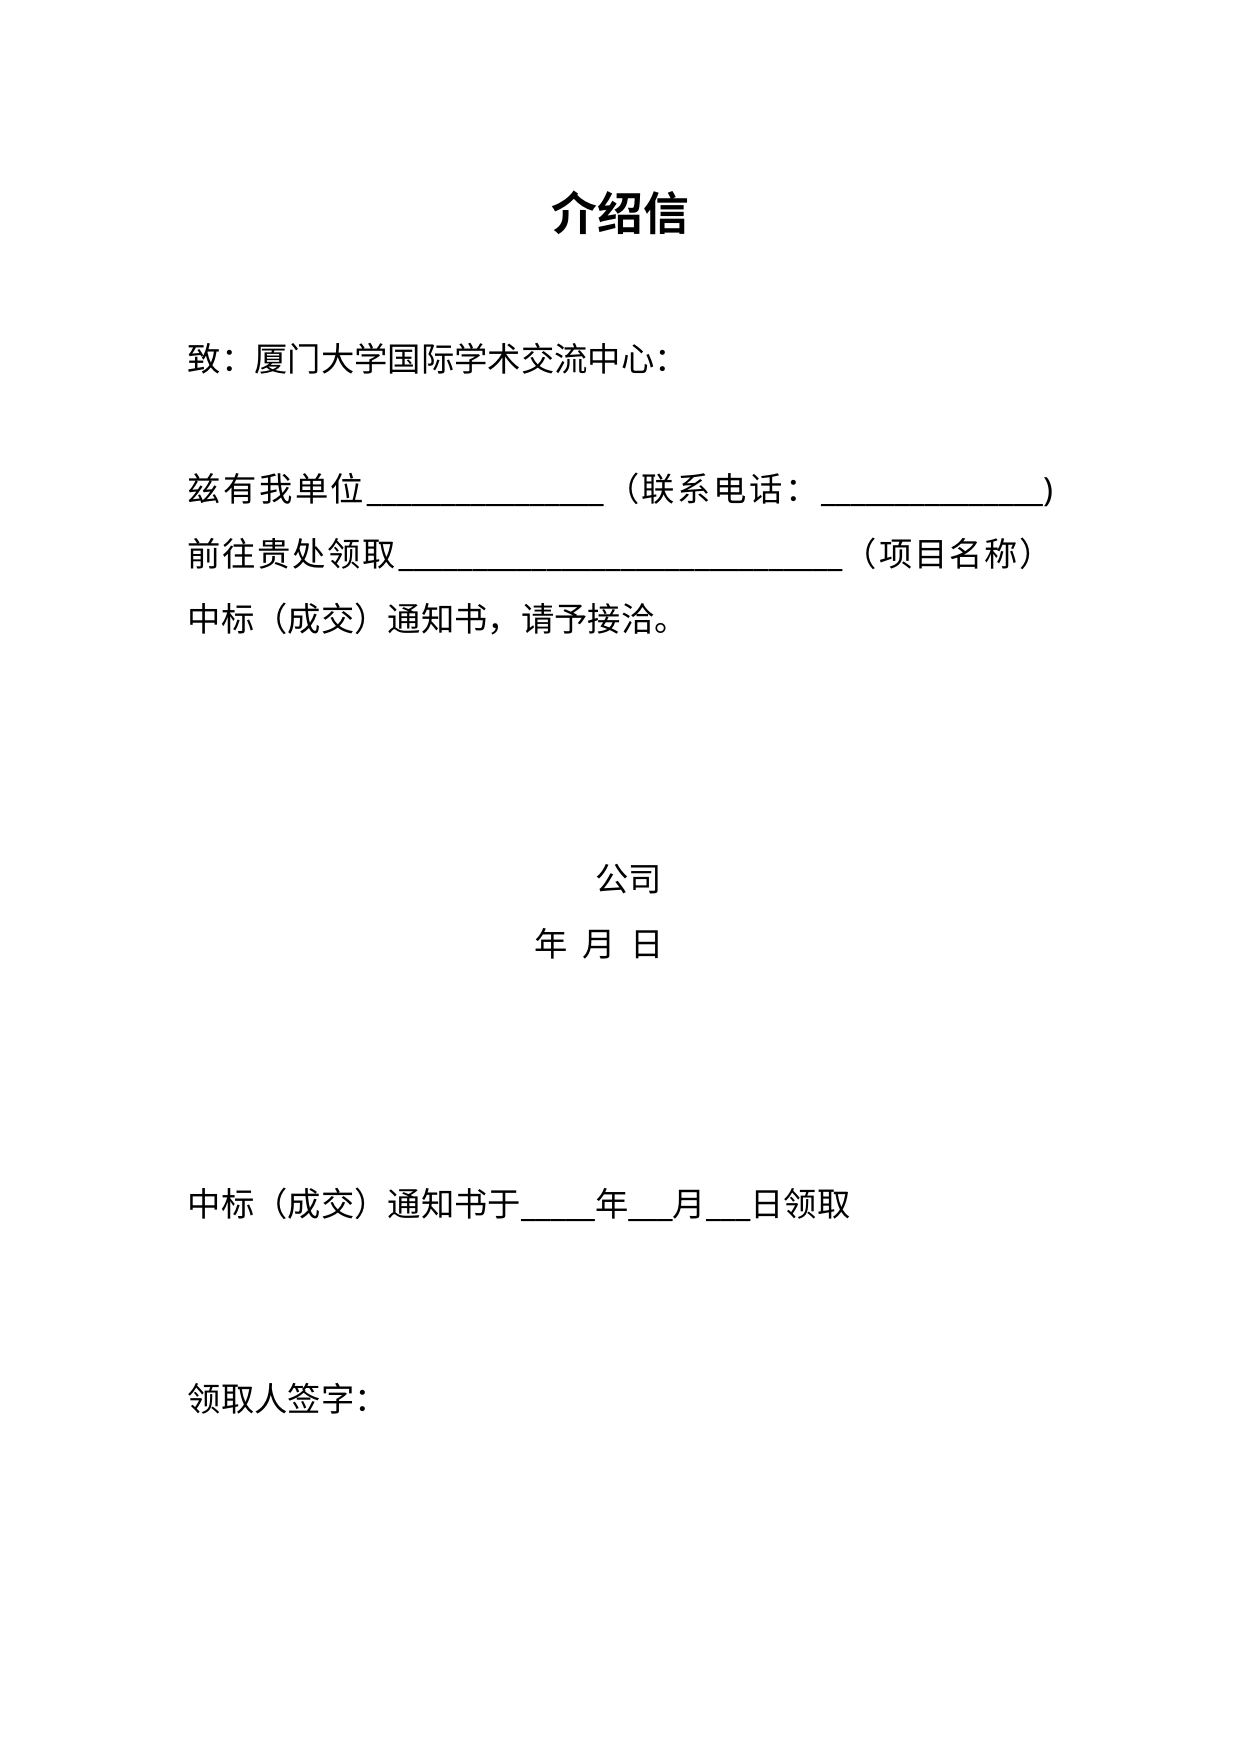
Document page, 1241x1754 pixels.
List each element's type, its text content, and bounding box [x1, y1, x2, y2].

text 年 月 日 [187, 909, 1053, 974]
text 兹有我单位________________（联系电话：_______________)前往贵处领取______________________________（项目名称）中标（成交）通知书，请予接洽。 [187, 454, 1053, 649]
text 介绍信 [187, 162, 1053, 259]
text 致：厦门大学国际学术交流中心： [187, 324, 1053, 389]
text 领取人签字： [187, 1364, 1053, 1429]
text 公司 [187, 844, 1053, 909]
text 中标（成交）通知书于_____年___月___日领取 [187, 1169, 1053, 1234]
